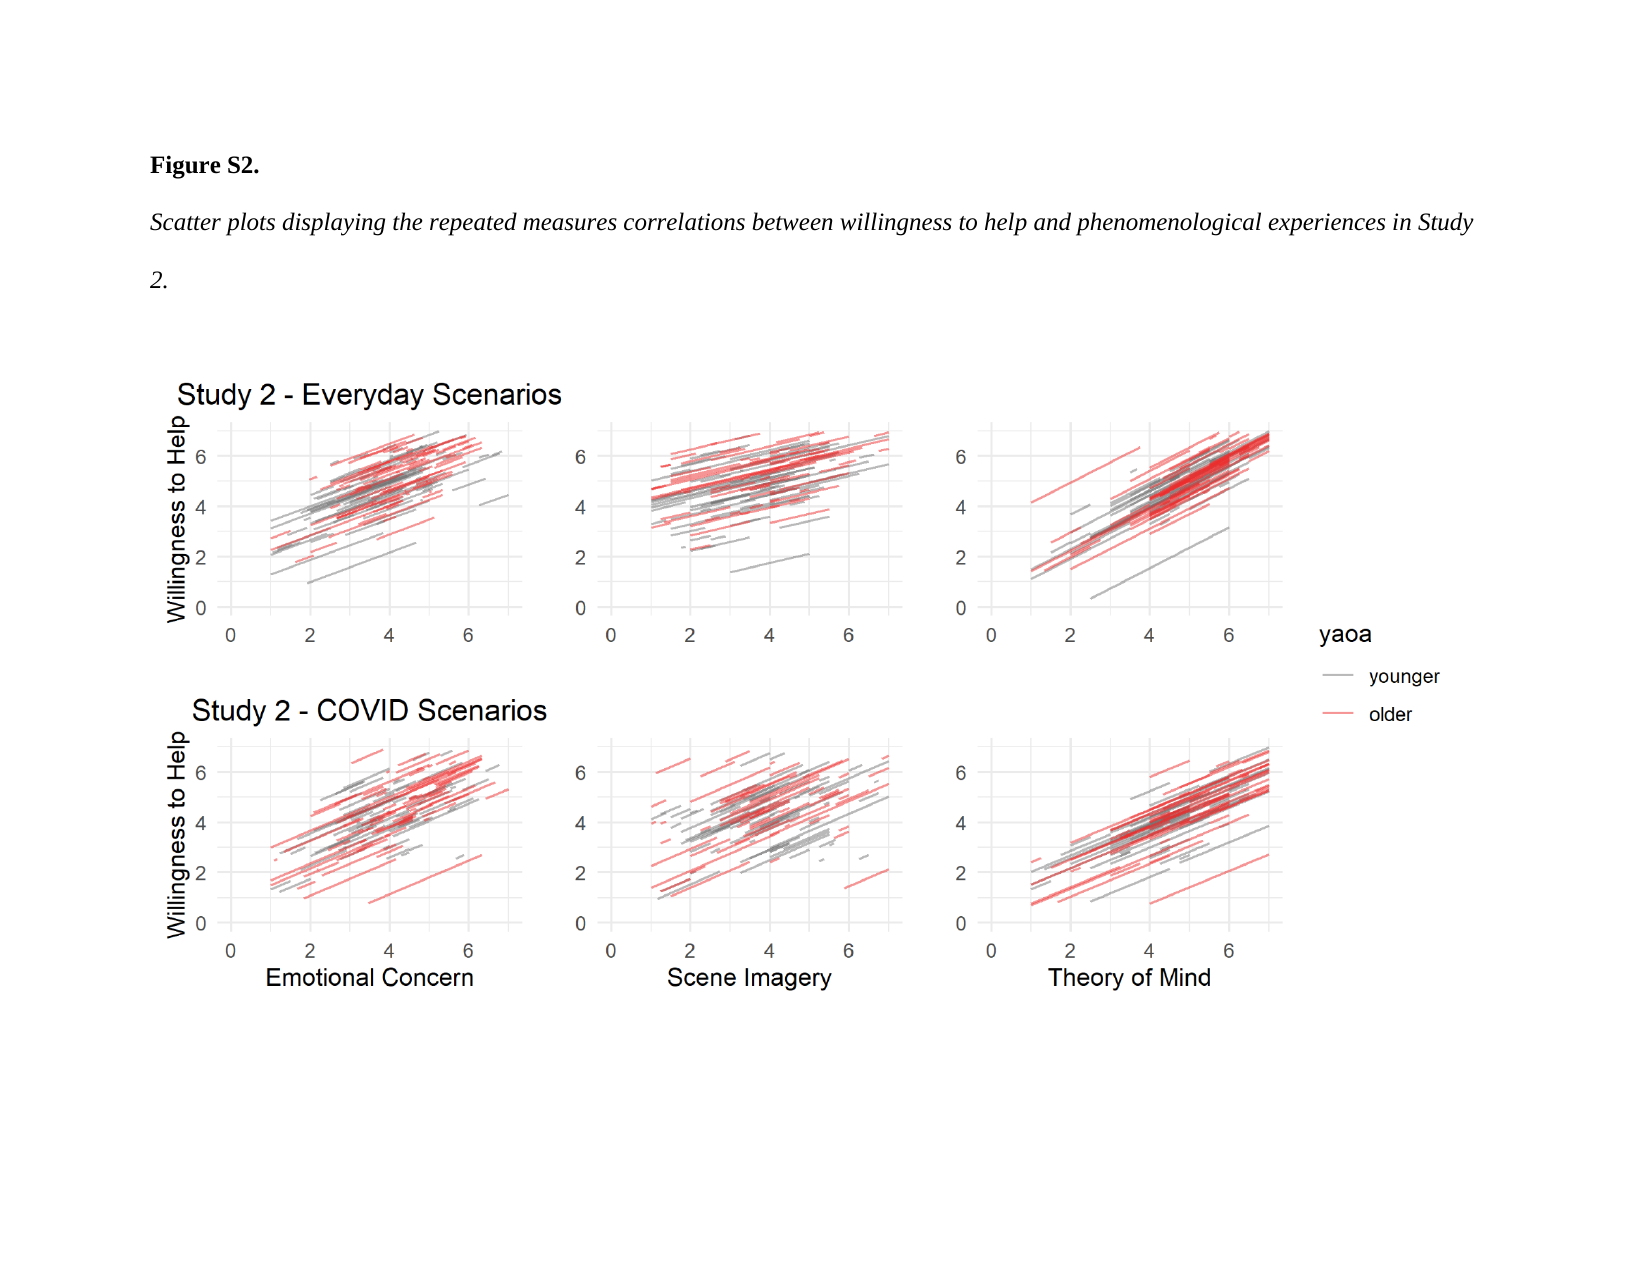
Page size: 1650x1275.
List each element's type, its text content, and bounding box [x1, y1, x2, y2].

picture [145, 359, 1471, 1012]
text Figure S2. [150, 150, 1500, 179]
text Scatter plots displaying the repeated measures correlations between willingness to help and phenomenological experiences in Study 2. [150, 207, 1500, 294]
